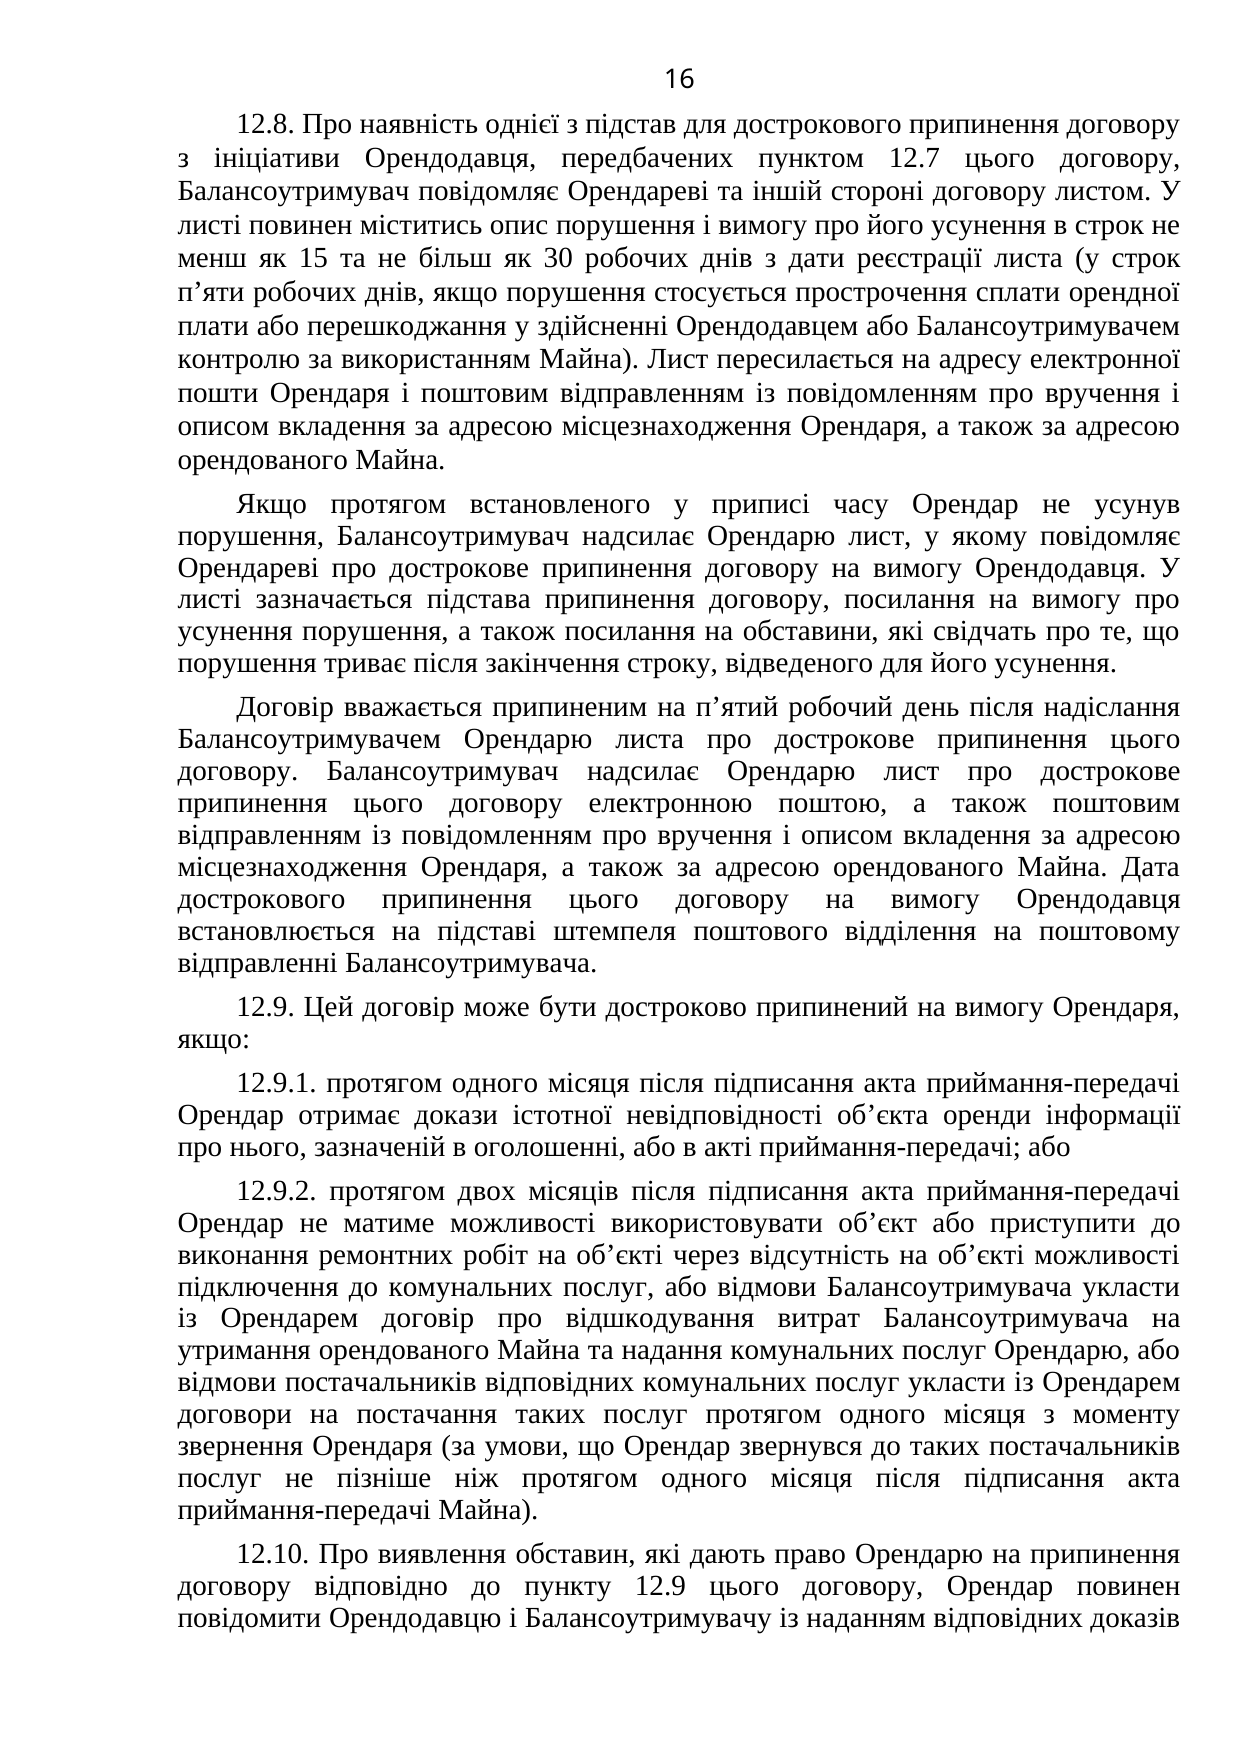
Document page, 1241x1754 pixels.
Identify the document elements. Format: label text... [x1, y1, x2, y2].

text 12.8. Про наявність однієї з підстав для дострокового припинення договору з ініціативи Орендодавця, передбачених пунктом 12.7 цього договору, Балансоутримувач повідомляє Орендареві та іншій стороні договору листом. У листі повинен міститись опис порушення і вимогу про його усунення в строк не менш як 15 та не більш як 30 робочих днів з дати реєстрації листа (у строк п’яти робочих днів, якщо порушення стосується прострочення сплати орендної плати або перешкоджання у здійсненні Орендодавцем або Балансоутримувачем контролю за використанням Майна). Лист пересилається на адресу електронної пошти Орендаря і поштовим відправленням із повідомленням про вручення і описом вкладення за адресою місцезнаходження Орендаря, а також за адресою орендованого Майна. [177, 106, 1181, 475]
text 12.9.2. протягом двох місяців після підписання акта приймання-передачі Орендар не матиме можливості використовувати об’єкт або приступити до виконання ремонтних робіт на об’єкті через відсутність на об’єкті можливості підключення до комунальних послуг, або відмови Балансоутримувача укласти із Орендарем договір про відшкодування витрат Балансоутримувача на утримання орендованого Майна та надання комунальних послуг Орендарю, або відмови постачальників відповідних комунальних послуг укласти із Орендарем договори на постачання таких послуг протягом одного місяця з моменту звернення Орендаря (за умови, що Орендар звернувся до таких постачальників послуг не пізніше ніж протягом одного місяця після підписання акта приймання-передачі Майна). [177, 1175, 1181, 1525]
text Якщо протягом встановленого у приписі часу Орендар не усунув порушення, Балансоутримувач надсилає Орендарю лист, у якому повідомляє Орендареві про дострокове припинення договору на вимогу Орендодавця. У листі зазначається підстава припинення договору, посилання на вимогу про усунення порушення, а також посилання на обставини, які свідчать про те, що порушення триває після закінчення строку, відведеного для його усунення. [177, 488, 1181, 679]
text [177, 1538, 1181, 1633]
text Договір вважається припиненим на п’ятий робочий день після надіслання Балансоутримувачем Орендарю листа про дострокове припинення цього договору. Балансоутримувач надсилає Орендарю лист про дострокове припинення цього договору електронною поштою, а також поштовим відправленням із повідомленням про вручення і описом вкладення за адресою місцезнаходження Орендаря, а також за адресою орендованого Майна. Дата дострокового припинення цього договору на вимогу Орендодавця встановлюється на підставі штемпеля поштового відділення на поштовому відправленні Балансоутримувача. [177, 691, 1181, 978]
text 12.9. Цей договір може бути достроково припинений на вимогу Орендаря, якщо: [177, 991, 1181, 1054]
text 12.9.1. протягом одного місяця після підписання акта приймання-передачі Орендар отримає докази істотної невідповідності об’єкта оренди інформації про нього, зазначеній в оголошенні, або в акті приймання-передачі; або [177, 1067, 1181, 1162]
